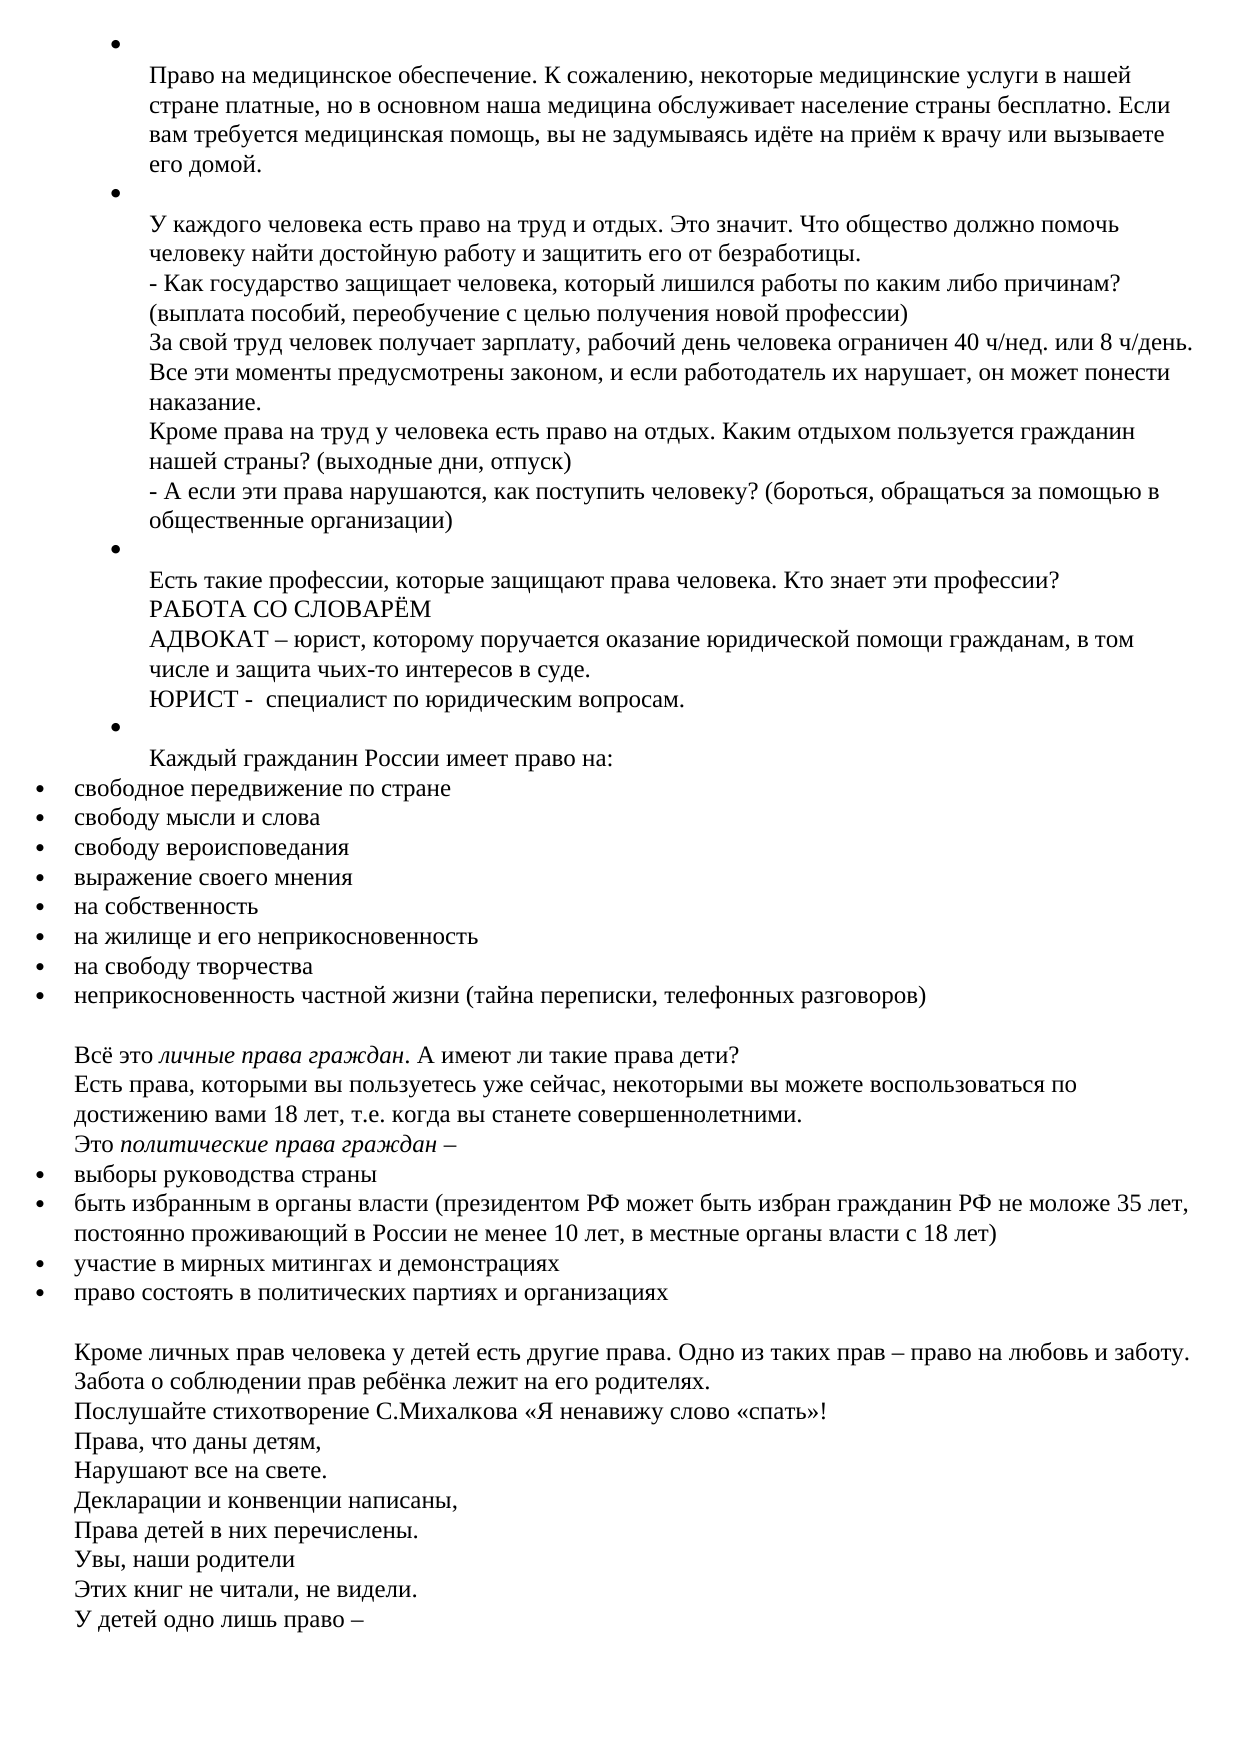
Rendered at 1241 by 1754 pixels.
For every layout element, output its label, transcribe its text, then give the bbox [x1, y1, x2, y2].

list свободное передвижение по стране [36, 772, 1196, 801]
list неприкосновенность частной жизни (тайна переписки, телефонных разговоров) [36, 979, 1196, 1009]
list свободу мысли и слова [36, 801, 1196, 831]
list на жилище и его неприкосновенность [36, 920, 1196, 950]
list свободу вероисповедания [36, 831, 1196, 861]
list выражение своего мнения [36, 861, 1196, 891]
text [74, 1336, 1196, 1633]
list на свободу творчества [36, 950, 1196, 979]
list право состоять в политических партиях и организациях [36, 1276, 1196, 1306]
list на собственность [36, 891, 1196, 920]
list Каждый гражданин России имеет право на: [111, 712, 1196, 772]
list Есть такие профессии, которые защищают права человека. Кто знает эти профессии? РАБОТА СО СЛОВАРЁМ АДВОКАТ – юрист, которому поручается оказание юридической помощи гражданам, в том числе и защита чьих-то интересов в суде. ЮРИСТ - специалист по юридическим вопросам. [111, 534, 1196, 712]
list участие в мирных митингах и демонстрациях [36, 1247, 1196, 1276]
text Всё это личные права граждан. А имеют ли такие права дети? Есть права, которыми вы пользуетесь уже сейчас, некоторыми вы можете воспользоваться по достижению вами 18 лет, т.е. когда вы станете совершеннолетними. [74, 1039, 1196, 1128]
list У каждого человека есть право на труд и отдых. Это значит. Что общество должно помочь человеку найти достойную работу и защитить его от безработицы. - Как государство защищает человека, который лишился работы по каким либо причинам? (выплата пособий, переобучение с целью получения новой профессии) За свой труд человек получает зарплату, рабочий день человека ограничен 40 ч/нед. или 8 ч/день. Все эти моменты предусмотрены законом, и если работодатель их нарушает, он может понести наказание. Кроме права на труд у человека есть право на отдых. Каким отдыхом пользуется гражданин нашей страны? (выходные дни, отпуск) - А если эти права нарушаются, как поступить человеку? (бороться, обращаться за помощью в общественные организации) [111, 178, 1196, 534]
list выборы руководства страны [36, 1158, 1196, 1187]
list быть избранным в органы власти (президентом РФ может быть избран гражданин РФ не моложе 35 лет, постоянно проживающий в России не менее 10 лет, в местные органы власти с 18 лет) [36, 1187, 1196, 1247]
text Это политические права граждан – [74, 1128, 1196, 1158]
list Право на медицинское обеспечение. К сожалению, некоторые медицинские услуги в нашей стране платные, но в основном наша медицина обслуживает население страны бесплатно. Если вам требуется медицинская помощь, вы не задумываясь идёте на приём к врачу или вызываете его домой. [111, 29, 1196, 178]
